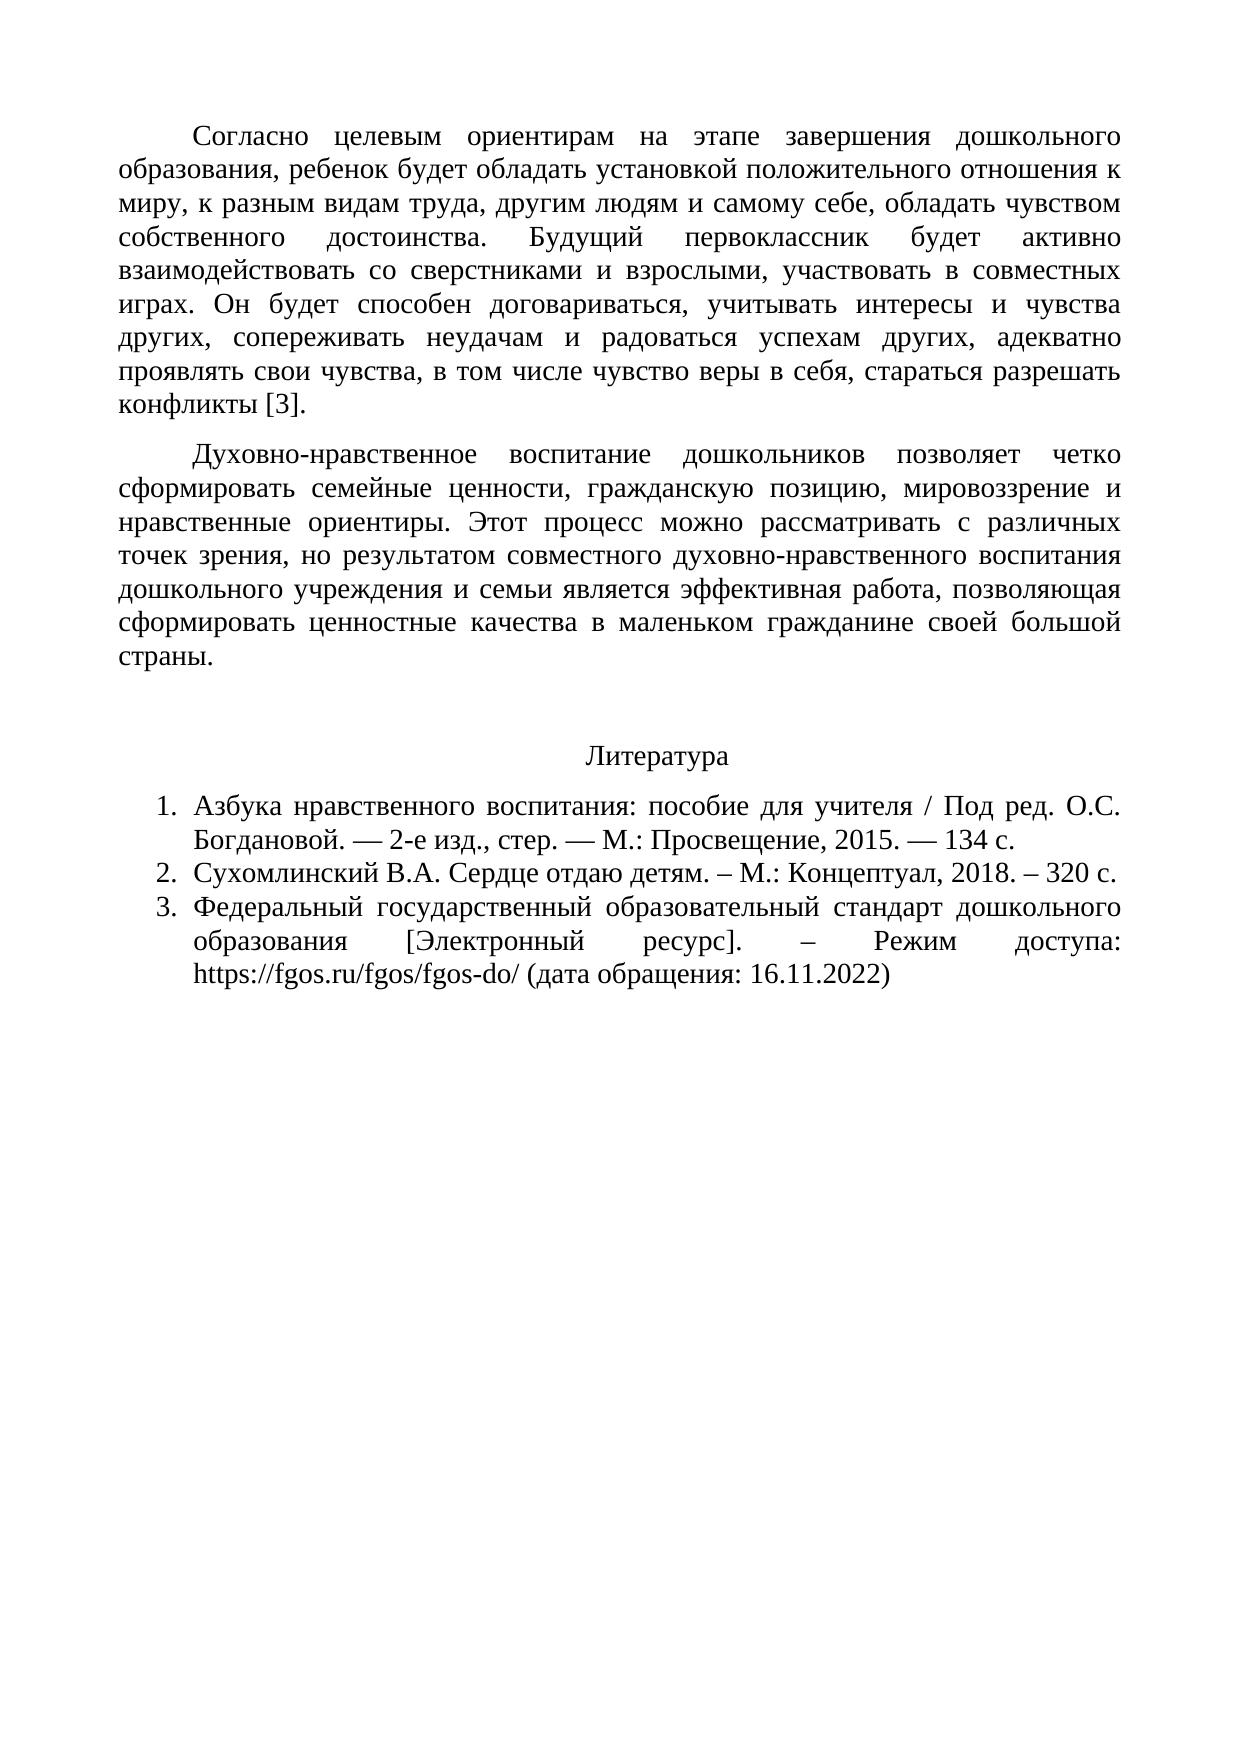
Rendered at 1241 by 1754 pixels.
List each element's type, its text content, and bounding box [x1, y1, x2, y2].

text Согласно целевым ориентирам на этапе завершения дошкольного образования, ребенок будет обладать установкой положительного отношения к миру, к разным видам труда, другим людям и самому себе, обладать чувством собственного достоинства. Будущий первоклассник будет активно взаимодействовать со сверстниками и взрослыми, участвовать в совместных играх. Он будет способен договариваться, учитывать интересы и чувства других, сопереживать неудачам и радоваться успехам других, адекватно проявлять свои чувства, в том числе чувство веры в себя, стараться разрешать конфликты [3]. [118, 118, 1122, 420]
text Литература [118, 738, 1122, 772]
text Духовно-нравственное воспитание дошкольников позволяет четко сформировать семейные ценности, гражданскую позицию, мировоззрение и нравственные ориентиры. Этот процесс можно рассматривать с различных точек зрения, но результатом совместного духовно-нравственного воспитания дошкольного учреждения и семьи является эффективная работа, позволяющая сформировать ценностные качества в маленьком гражданине своей большой страны. [118, 437, 1122, 671]
list Азбука нравственного воспитания: пособие для учителя / Под ред. О.С. Богдановой. — 2-е изд., стер. — М.: Просвещение, 2015. — 134 с. [156, 788, 1122, 856]
list Федеральный государственный образовательный стандарт дошкольного образования [Электронный ресурс]. – Режим доступа: https://fgos.ru/fgos/fgos-do/ (дата обращения: 16.11.2022) [156, 889, 1122, 990]
list Сухомлинский В.А. Сердце отдаю детям. – М.: Концептуал, 2018. – 320 с. [156, 856, 1122, 889]
